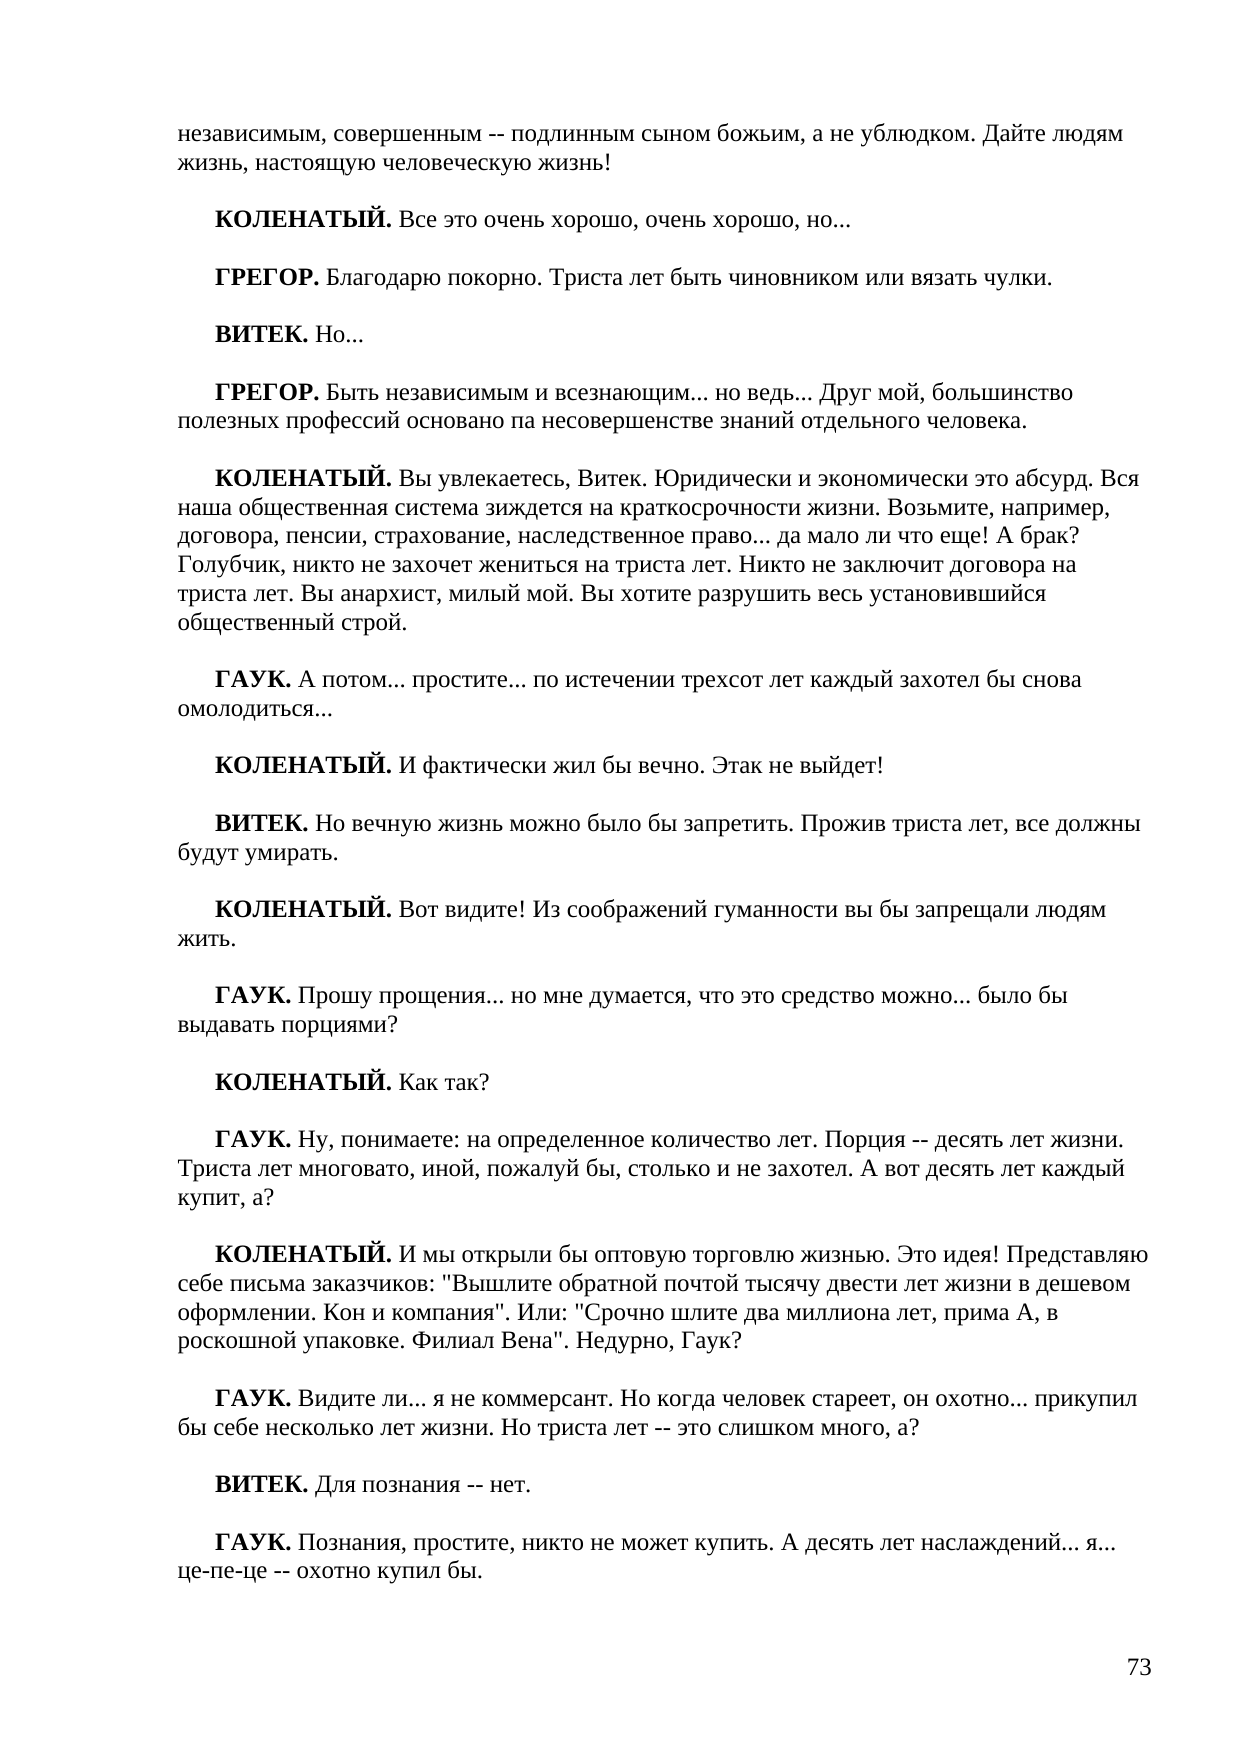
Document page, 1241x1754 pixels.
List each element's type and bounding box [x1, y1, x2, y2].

text [177, 118, 1152, 1613]
